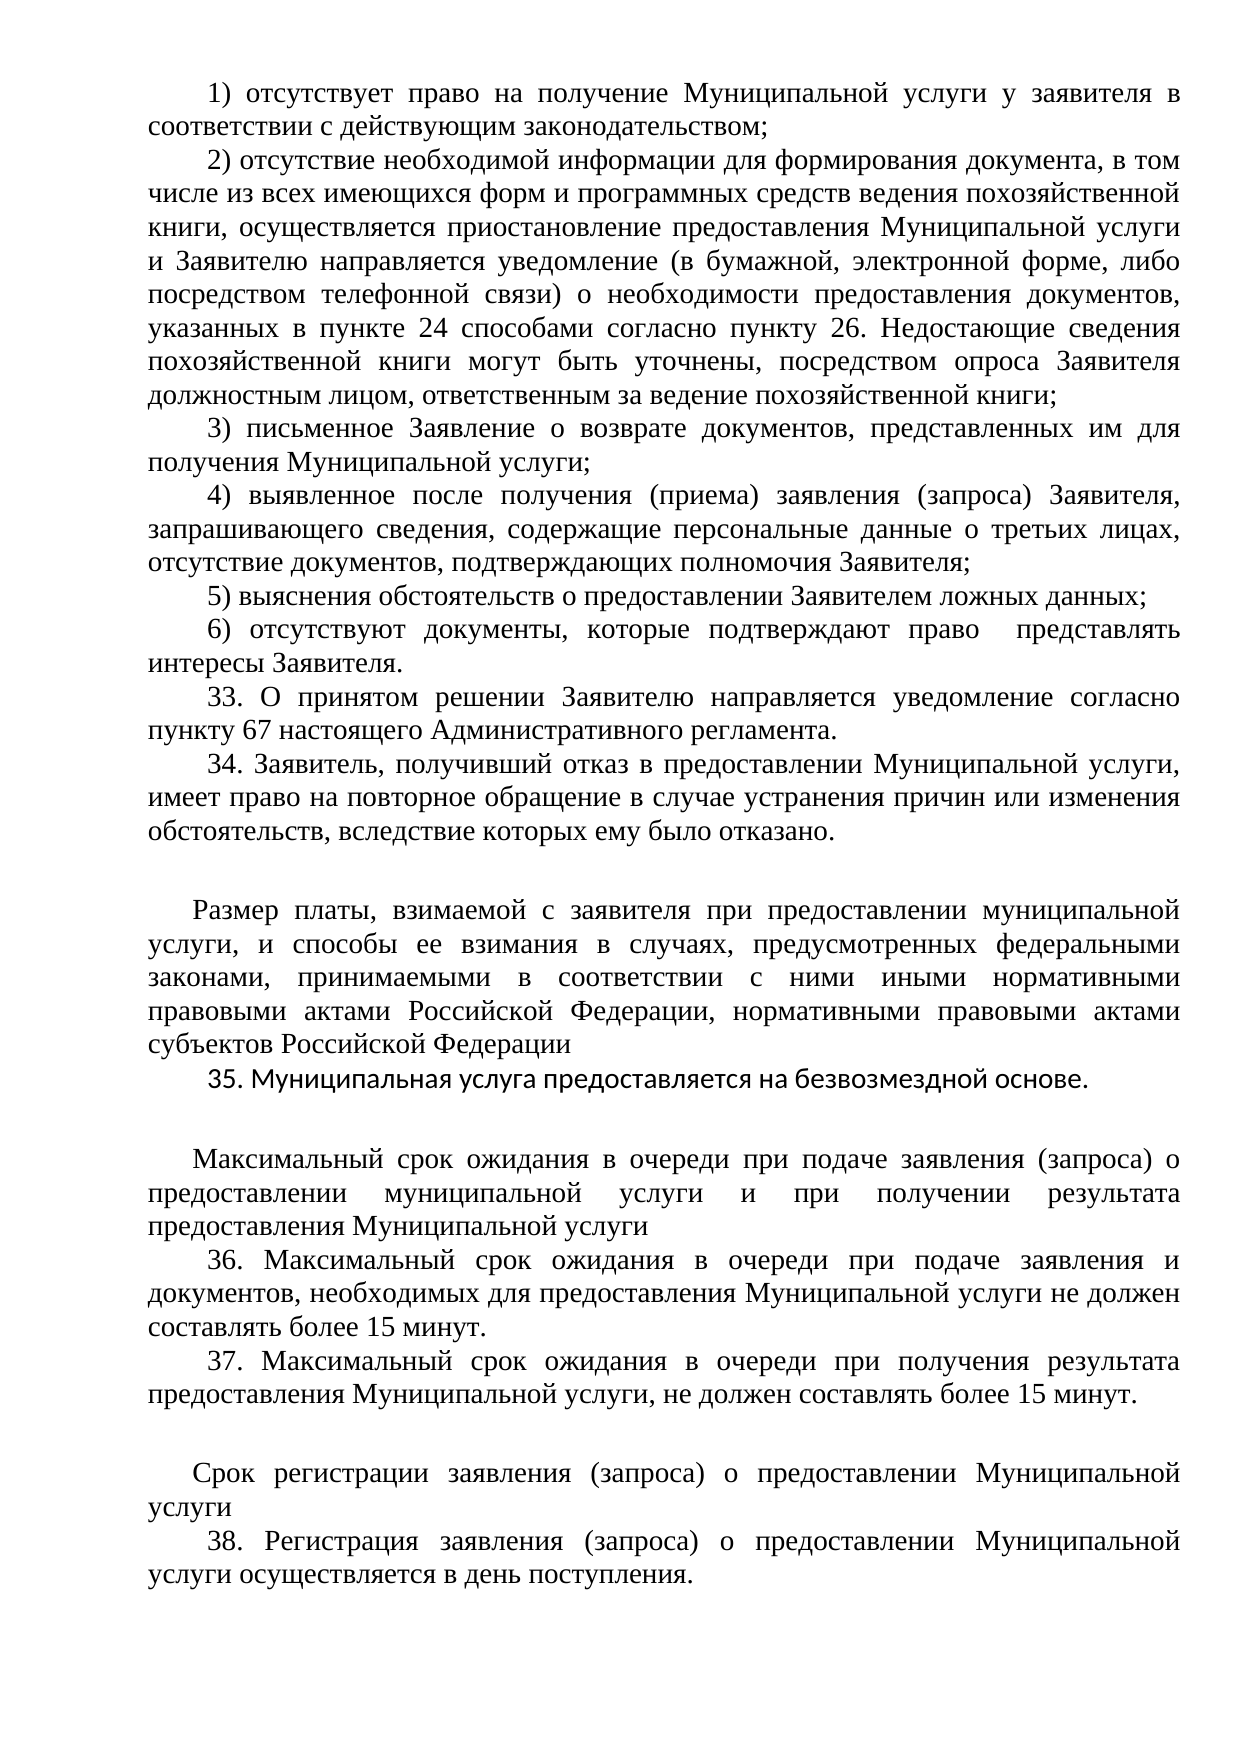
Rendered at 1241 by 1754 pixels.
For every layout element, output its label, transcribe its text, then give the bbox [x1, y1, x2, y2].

text 34. Заявитель, получивший отказ в предоставлении Муниципальной услуги, имеет право на повторное обращение в случае устранения причин или изменения обстоятельств, вследствие которых ему было отказано. [148, 746, 1181, 846]
text 35. Муниципальная услуга предоставляется на безвозмездной основе. [148, 1060, 1181, 1096]
text 2) отсутствие необходимой информации для формирования документа, в том числе из всех имеющихся форм и программных средств ведения похозяйственной книги, осуществляется приостановление предоставления Муниципальной услуги и Заявителю направляется уведомление (в бумажной, электронной форме, либо посредством телефонной связи) о необходимости предоставления документов, указанных в пункте 24 способами согласно пункту 26. Недостающие сведения похозяйственной книги могут быть уточнены, посредством опроса Заявителя должностным лицом, ответственным за ведение похозяйственной книги; [148, 142, 1181, 410]
text 5) выяснения обстоятельств о предоставлении Заявителем ложных данных; [148, 578, 1181, 612]
text 33. О принятом решении Заявителю направляется уведомление согласно пункту 67 настоящего Административного регламента. [148, 679, 1181, 746]
text 6) отсутствуют документы, которые подтверждают право представлять интересы Заявителя. [148, 612, 1181, 679]
text 37. Максимальный срок ожидания в очереди при получения результата предоставления Муниципальной услуги, не должен составлять более 15 минут. [148, 1343, 1181, 1410]
text 38. Регистрация заявления (запроса) о предоставлении Муниципальной услуги осуществляется в день поступления. [148, 1523, 1181, 1590]
text 3) письменное Заявление о возврате документов, представленных им для получения Муниципальной услуги; [148, 410, 1181, 477]
text Размер платы, взимаемой с заявителя при предоставлении муниципальной услуги, и способы ее взимания в случаях, предусмотренных федеральными законами, принимаемыми в соответствии с ними иными нормативными правовыми актами Российской Федерации, нормативными правовыми актами субъектов Российской Федерации [148, 892, 1181, 1060]
text 36. Максимальный срок ожидания в очереди при подаче заявления и документов, необходимых для предоставления Муниципальной услуги не должен составлять более 15 минут. [148, 1242, 1181, 1343]
text 4) выявленное после получения (приема) заявления (запроса) Заявителя, запрашивающего сведения, содержащие персональные данные о третьих лицах, отсутствие документов, подтверждающих полномочия Заявителя; [148, 477, 1181, 578]
text Максимальный срок ожидания в очереди при подаче заявления (запроса) о предоставлении муниципальной услуги и при получении результата предоставления Муниципальной услуги [148, 1141, 1181, 1242]
text Срок регистрации заявления (запроса) о предоставлении Муниципальной услуги [148, 1456, 1181, 1523]
text 1) отсутствует право на получение Муниципальной услуги у заявителя в соответствии с действующим законодательством; [148, 75, 1181, 142]
